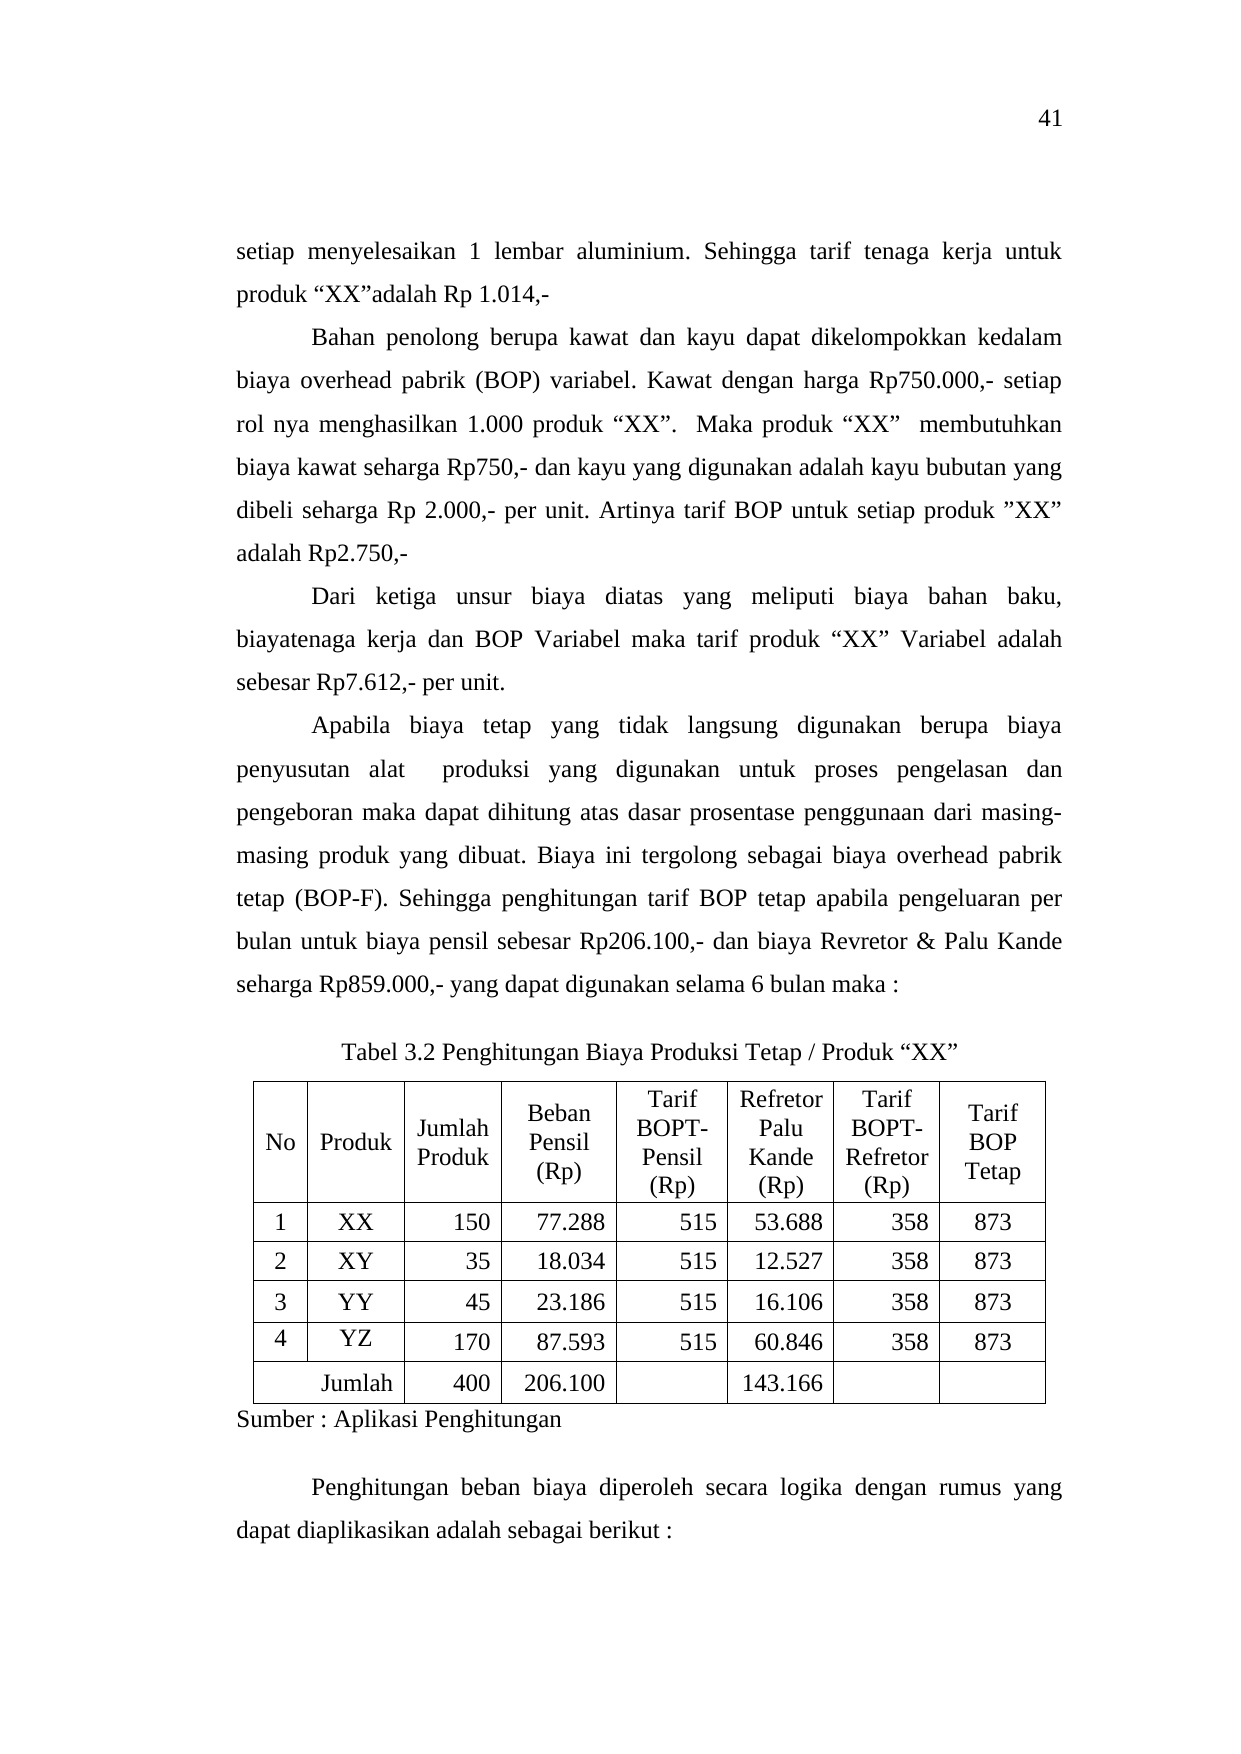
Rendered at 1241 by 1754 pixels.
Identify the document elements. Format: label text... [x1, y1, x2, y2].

table_cell [834, 1362, 939, 1403]
text Sumber : Aplikasi Penghitungan [236, 1404, 1063, 1432]
table_cell 45 [405, 1281, 501, 1322]
table_cell [940, 1362, 1045, 1403]
table_header Refretor Palu Kande (Rp) [728, 1082, 833, 1202]
table_cell XX [308, 1203, 404, 1241]
table_header Tarif BOP Tetap [940, 1082, 1045, 1202]
text Apabila biaya tetap yang tidak langsung digunakan berupa biaya penyusutan alat produksi yang digunakan untuk proses pengelasan dan pengeboran maka dapat dihitung atas dasar prosentase penggunaan dari masing-masing produk yang dibuat. Biaya ini tergolong sebagai biaya overhead pabrik tetap (BOP-F). Sehingga penghitungan tarif BOP tetap apabila pengeluaran per bulan untuk biaya pensil sebesar Rp206.100,- dan biaya Revretor & Palu Kande seharga Rp859.000,- yang dapat digunakan selama 6 bulan maka : [236, 711, 1063, 998]
table_cell 873 [940, 1203, 1045, 1241]
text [236, 236, 1063, 308]
table_cell 515 [617, 1203, 727, 1241]
table_header No [254, 1082, 307, 1202]
text Tabel 3.2 Penghitungan Biaya Produksi Tetap / Produk “XX” [236, 1037, 1063, 1066]
table_cell 60.846 [728, 1323, 833, 1361]
table_cell 358 [834, 1323, 939, 1361]
table_cell YZ [308, 1323, 404, 1361]
text Penghitungan beban biaya diperoleh secara logika dengan rumus yang dapat diaplikasikan adalah sebagai berikut : [236, 1472, 1063, 1544]
table_cell 515 [617, 1281, 727, 1322]
table_cell 515 [617, 1242, 727, 1280]
table_cell 23.186 [502, 1281, 616, 1322]
table_cell XY [308, 1242, 404, 1280]
table_cell 873 [940, 1281, 1045, 1322]
table_cell 150 [405, 1203, 501, 1241]
table_cell 358 [834, 1242, 939, 1280]
table_cell 77.288 [502, 1203, 616, 1241]
table_cell 873 [940, 1242, 1045, 1280]
table_cell Jumlah [254, 1362, 404, 1403]
table_cell 53.688 [728, 1203, 833, 1241]
table_cell 358 [834, 1203, 939, 1241]
table_cell 12.527 [728, 1242, 833, 1280]
table_header Tarif BOPT-Refretor (Rp) [834, 1082, 939, 1202]
table_cell 143.166 [728, 1362, 833, 1403]
table_cell 1 [254, 1203, 307, 1241]
table_header Beban Pensil (Rp) [502, 1082, 616, 1202]
table_cell 4 [254, 1323, 307, 1361]
table_header Produk [308, 1082, 404, 1202]
table_cell [617, 1362, 727, 1403]
table_cell 873 [940, 1323, 1045, 1361]
text Dari ketiga unsur biaya diatas yang meliputi biaya bahan baku, biayatenaga kerja dan BOP Variabel maka tarif produk “XX” Variabel adalah sebesar Rp7.612,- per unit. [236, 581, 1063, 696]
table_cell 206.100 [502, 1362, 616, 1403]
table_cell 358 [834, 1281, 939, 1322]
table_cell 2 [254, 1242, 307, 1280]
table_cell YY [308, 1281, 404, 1322]
table_cell 400 [405, 1362, 501, 1403]
table_header Tarif BOPT- Pensil (Rp) [617, 1082, 727, 1202]
table_cell 18.034 [502, 1242, 616, 1280]
table_cell 16.106 [728, 1281, 833, 1322]
table_header Jumlah Produk [405, 1082, 501, 1202]
table_cell 87.593 [502, 1323, 616, 1361]
text Bahan penolong berupa kawat dan kayu dapat dikelompokkan kedalam biaya overhead pabrik (BOP) variabel. Kawat dengan harga Rp750.000,- setiap rol nya menghasilkan 1.000 produk “XX”. Maka produk “XX” membutuhkan biaya kawat seharga Rp750,- dan kayu yang digunakan adalah kayu bubutan yang dibeli seharga Rp 2.000,- per unit. Artinya tarif BOP untuk setiap produk ”XX” adalah Rp2.750,- [236, 322, 1063, 567]
table_cell 3 [254, 1281, 307, 1322]
table_cell 35 [405, 1242, 501, 1280]
table_cell 170 [405, 1323, 501, 1361]
table_cell 515 [617, 1323, 727, 1361]
